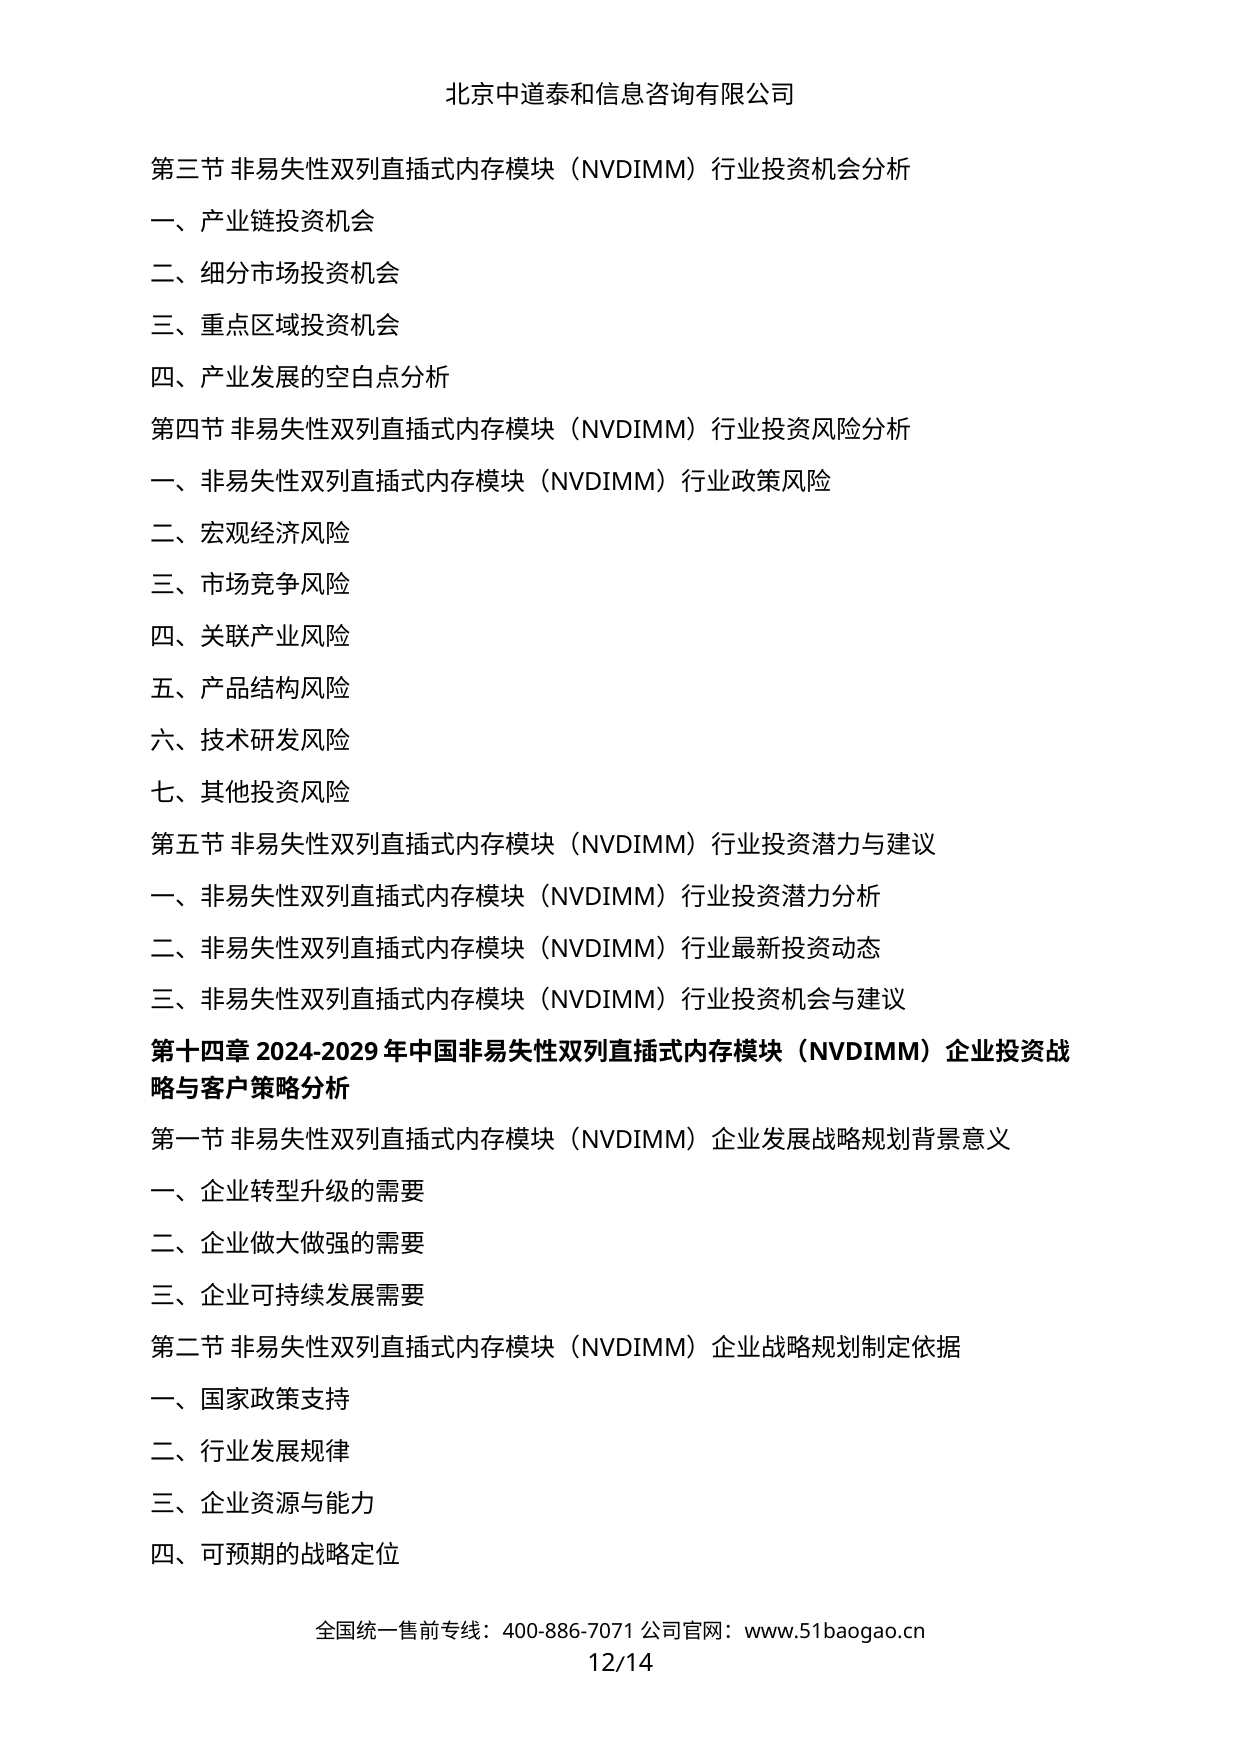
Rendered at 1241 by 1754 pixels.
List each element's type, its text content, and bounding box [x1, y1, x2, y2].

text 第十四章 2024-2029年中国非易失性双列直插式内存模块（NVDIMM）企业投资战略与客户策略分析 [150, 1032, 1090, 1104]
text 一、国家政策支持 [150, 1379, 1090, 1416]
text 第一节 非易失性双列直插式内存模块（NVDIMM）企业发展战略规划背景意义 [150, 1120, 1090, 1156]
text 六、技术研发风险 [150, 721, 1090, 757]
text 第四节 非易失性双列直插式内存模块（NVDIMM）行业投资风险分析 [150, 409, 1090, 446]
text 第二节 非易失性双列直插式内存模块（NVDIMM）企业战略规划制定依据 [150, 1327, 1090, 1364]
text 二、细分市场投资机会 [150, 254, 1090, 290]
text 一、非易失性双列直插式内存模块（NVDIMM）行业政策风险 [150, 461, 1090, 497]
text 三、企业可持续发展需要 [150, 1276, 1090, 1312]
text 第五节 非易失性双列直插式内存模块（NVDIMM）行业投资潜力与建议 [150, 824, 1090, 861]
text 五、产品结构风险 [150, 669, 1090, 705]
text 七、其他投资风险 [150, 772, 1090, 809]
text 第三节 非易失性双列直插式内存模块（NVDIMM）行业投资机会分析 [150, 150, 1090, 186]
text 三、市场竞争风险 [150, 565, 1090, 601]
text 二、行业发展规律 [150, 1431, 1090, 1467]
text 四、产业发展的空白点分析 [150, 357, 1090, 394]
text 三、重点区域投资机会 [150, 306, 1090, 342]
text 三、企业资源与能力 [150, 1483, 1090, 1519]
text 二、宏观经济风险 [150, 513, 1090, 549]
text 一、产业链投资机会 [150, 202, 1090, 238]
text 三、非易失性双列直插式内存模块（NVDIMM）行业投资机会与建议 [150, 980, 1090, 1016]
text 二、企业做大做强的需要 [150, 1224, 1090, 1260]
text 一、企业转型升级的需要 [150, 1172, 1090, 1208]
text 四、关联产业风险 [150, 617, 1090, 653]
text 四、可预期的战略定位 [150, 1535, 1090, 1571]
text 二、非易失性双列直插式内存模块（NVDIMM）行业最新投资动态 [150, 928, 1090, 964]
text 一、非易失性双列直插式内存模块（NVDIMM）行业投资潜力分析 [150, 876, 1090, 912]
